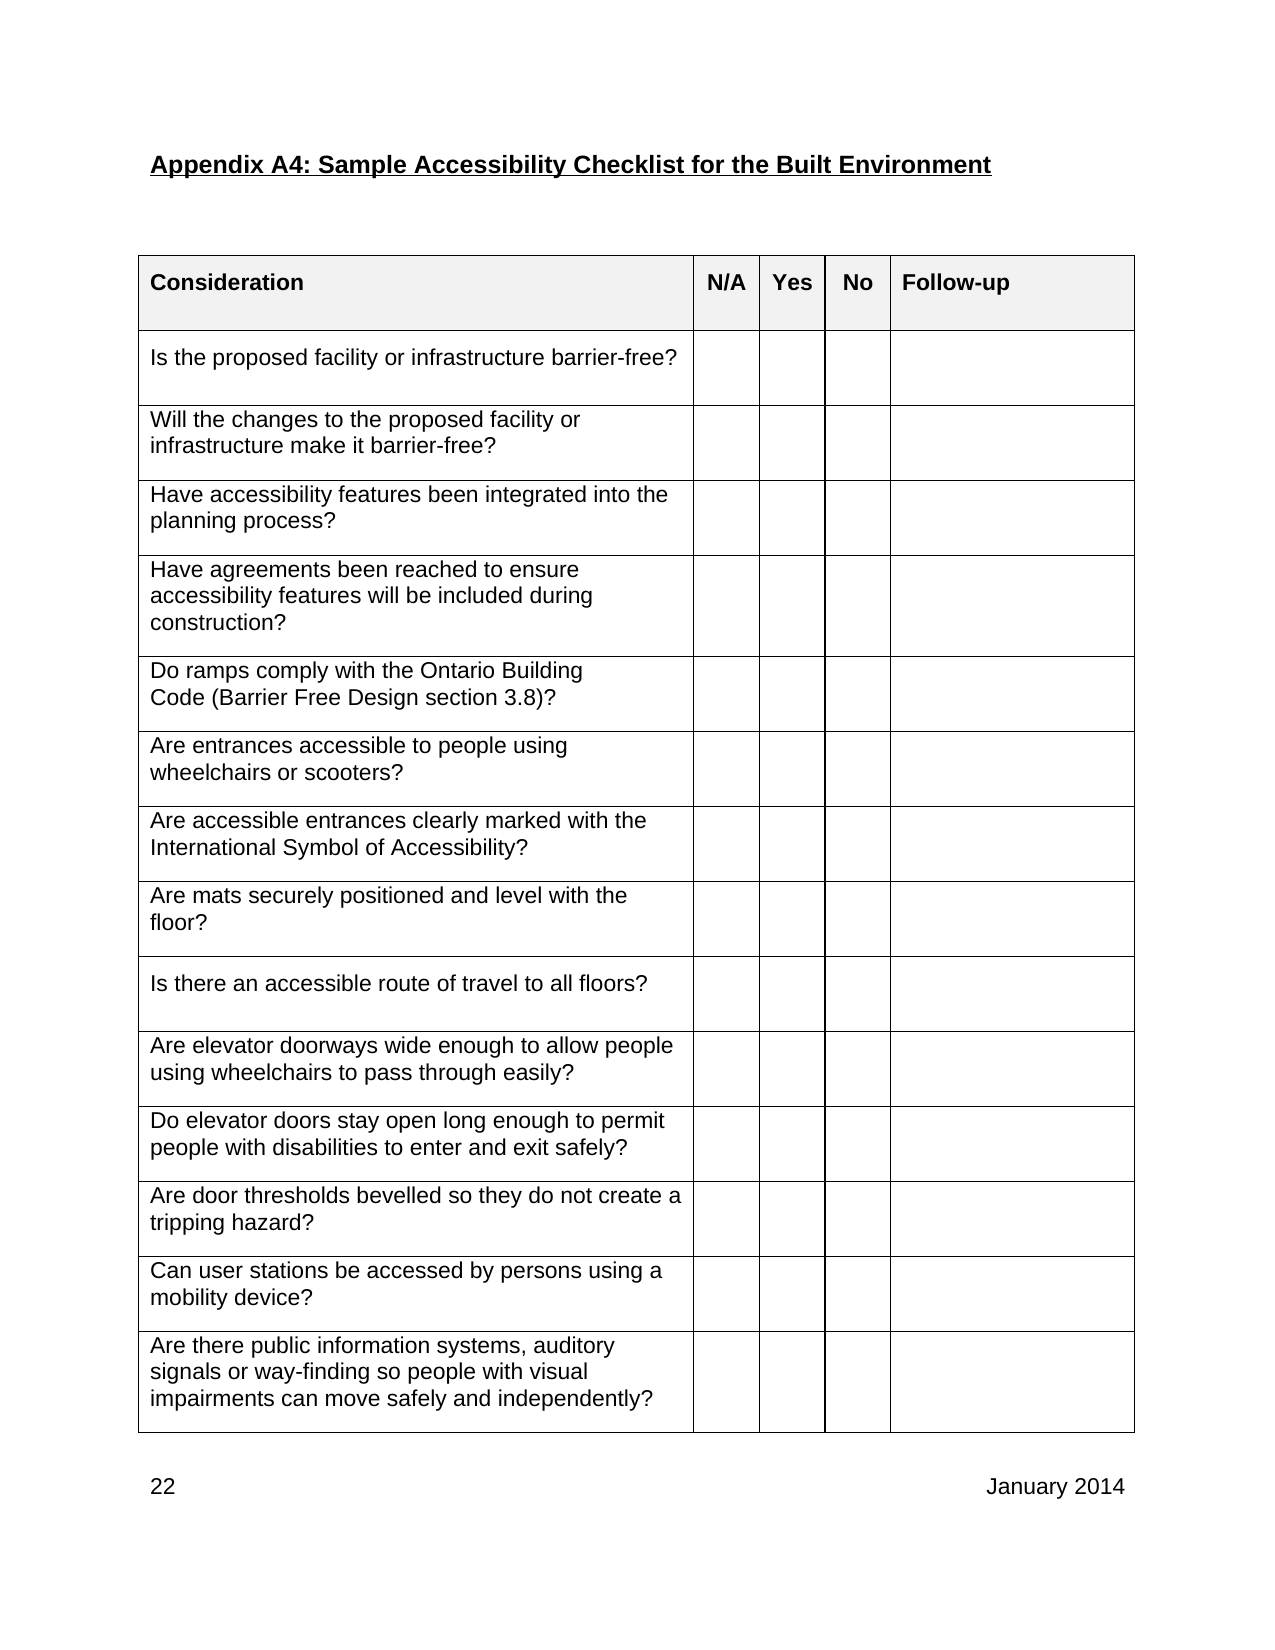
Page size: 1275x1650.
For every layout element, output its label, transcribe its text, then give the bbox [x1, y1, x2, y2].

table_cell [760, 732, 824, 806]
table_cell [826, 406, 890, 480]
table_cell [826, 732, 890, 806]
table_cell [826, 1107, 890, 1181]
table_cell [826, 957, 890, 1031]
table_cell [694, 1257, 759, 1331]
table_header Follow-up [891, 256, 1134, 330]
table_header N/A [694, 256, 759, 330]
table_cell Are door thresholds bevelled so they do not create a tripping hazard? [139, 1182, 693, 1256]
table_cell [891, 1032, 1134, 1106]
table_cell [760, 1182, 824, 1256]
table_cell [760, 1107, 824, 1181]
table_cell [826, 882, 890, 956]
table_cell Are entrances accessible to people using wheelchairs or scooters? [139, 732, 693, 806]
table_cell [694, 1107, 759, 1181]
table_header Yes [760, 256, 824, 330]
table_cell [694, 1032, 759, 1106]
table_cell [891, 1257, 1134, 1331]
table_cell [891, 882, 1134, 956]
table_cell [694, 882, 759, 956]
table_cell [760, 406, 824, 480]
table_header No [826, 256, 890, 330]
table_cell [891, 807, 1134, 881]
table_cell [694, 1332, 759, 1432]
table_cell [891, 957, 1134, 1031]
table_cell [694, 657, 759, 731]
table_cell [891, 1107, 1134, 1181]
table_cell [760, 1257, 824, 1331]
table_cell [694, 556, 759, 656]
table_cell [891, 1182, 1134, 1256]
table_cell [826, 1332, 890, 1432]
table_cell Are elevator doorways wide enough to allow people using wheelchairs to pass through easily? [139, 1032, 693, 1106]
table_cell [826, 331, 890, 405]
table_cell Are there public information systems, auditory signals or way-finding so people with visual impairments can move safely and independently? [139, 1332, 693, 1432]
table_cell [891, 657, 1134, 731]
table_cell Are mats securely positioned and level with the floor? [139, 882, 693, 956]
table_cell [694, 957, 759, 1031]
table_cell [891, 732, 1134, 806]
table_cell [694, 1182, 759, 1256]
table_cell Have accessibility features been integrated into the planning process? [139, 481, 693, 555]
table_cell Is there an accessible route of travel to all floors? [139, 957, 693, 1031]
table_cell [891, 556, 1134, 656]
table_cell Can user stations be accessed by persons using a mobility device? [139, 1257, 693, 1331]
table_cell [694, 481, 759, 555]
table_cell [826, 1257, 890, 1331]
table_cell [694, 732, 759, 806]
table_cell [891, 1332, 1134, 1432]
table_cell [694, 406, 759, 480]
table_cell [760, 882, 824, 956]
table_cell Is the proposed facility or infrastructure barrier-free? [139, 331, 693, 405]
table_cell [891, 481, 1134, 555]
table_cell Have agreements been reached to ensure accessibility features will be included during construction? [139, 556, 693, 656]
table_cell [760, 807, 824, 881]
table_cell Do elevator doors stay open long enough to permit people with disabilities to enter and exit safely? [139, 1107, 693, 1181]
table_cell Are accessible entrances clearly marked with the International Symbol of Accessibility? [139, 807, 693, 881]
table_cell [826, 481, 890, 555]
table_cell [891, 331, 1134, 405]
table_cell [760, 1032, 824, 1106]
table_cell [826, 1032, 890, 1106]
text Appendix A4: Sample Accessibility Checklist for the Built Environment [150, 150, 1125, 179]
table_cell [826, 556, 890, 656]
table_cell [826, 1182, 890, 1256]
table_cell [760, 331, 824, 405]
table_cell [694, 807, 759, 881]
table_cell [760, 1332, 824, 1432]
table_cell [760, 657, 824, 731]
table_cell [826, 807, 890, 881]
table_cell [891, 406, 1134, 480]
table_cell [760, 481, 824, 555]
table_cell [694, 331, 759, 405]
table_header Consideration [139, 256, 693, 330]
table_cell [826, 657, 890, 731]
table_cell Do ramps comply with the Ontario Building Code (Barrier Free Design section 3.8)? [139, 657, 693, 731]
table_cell [760, 556, 824, 656]
table_cell [760, 957, 824, 1031]
table_cell Will the changes to the proposed facility or infrastructure make it barrier-free? [139, 406, 693, 480]
